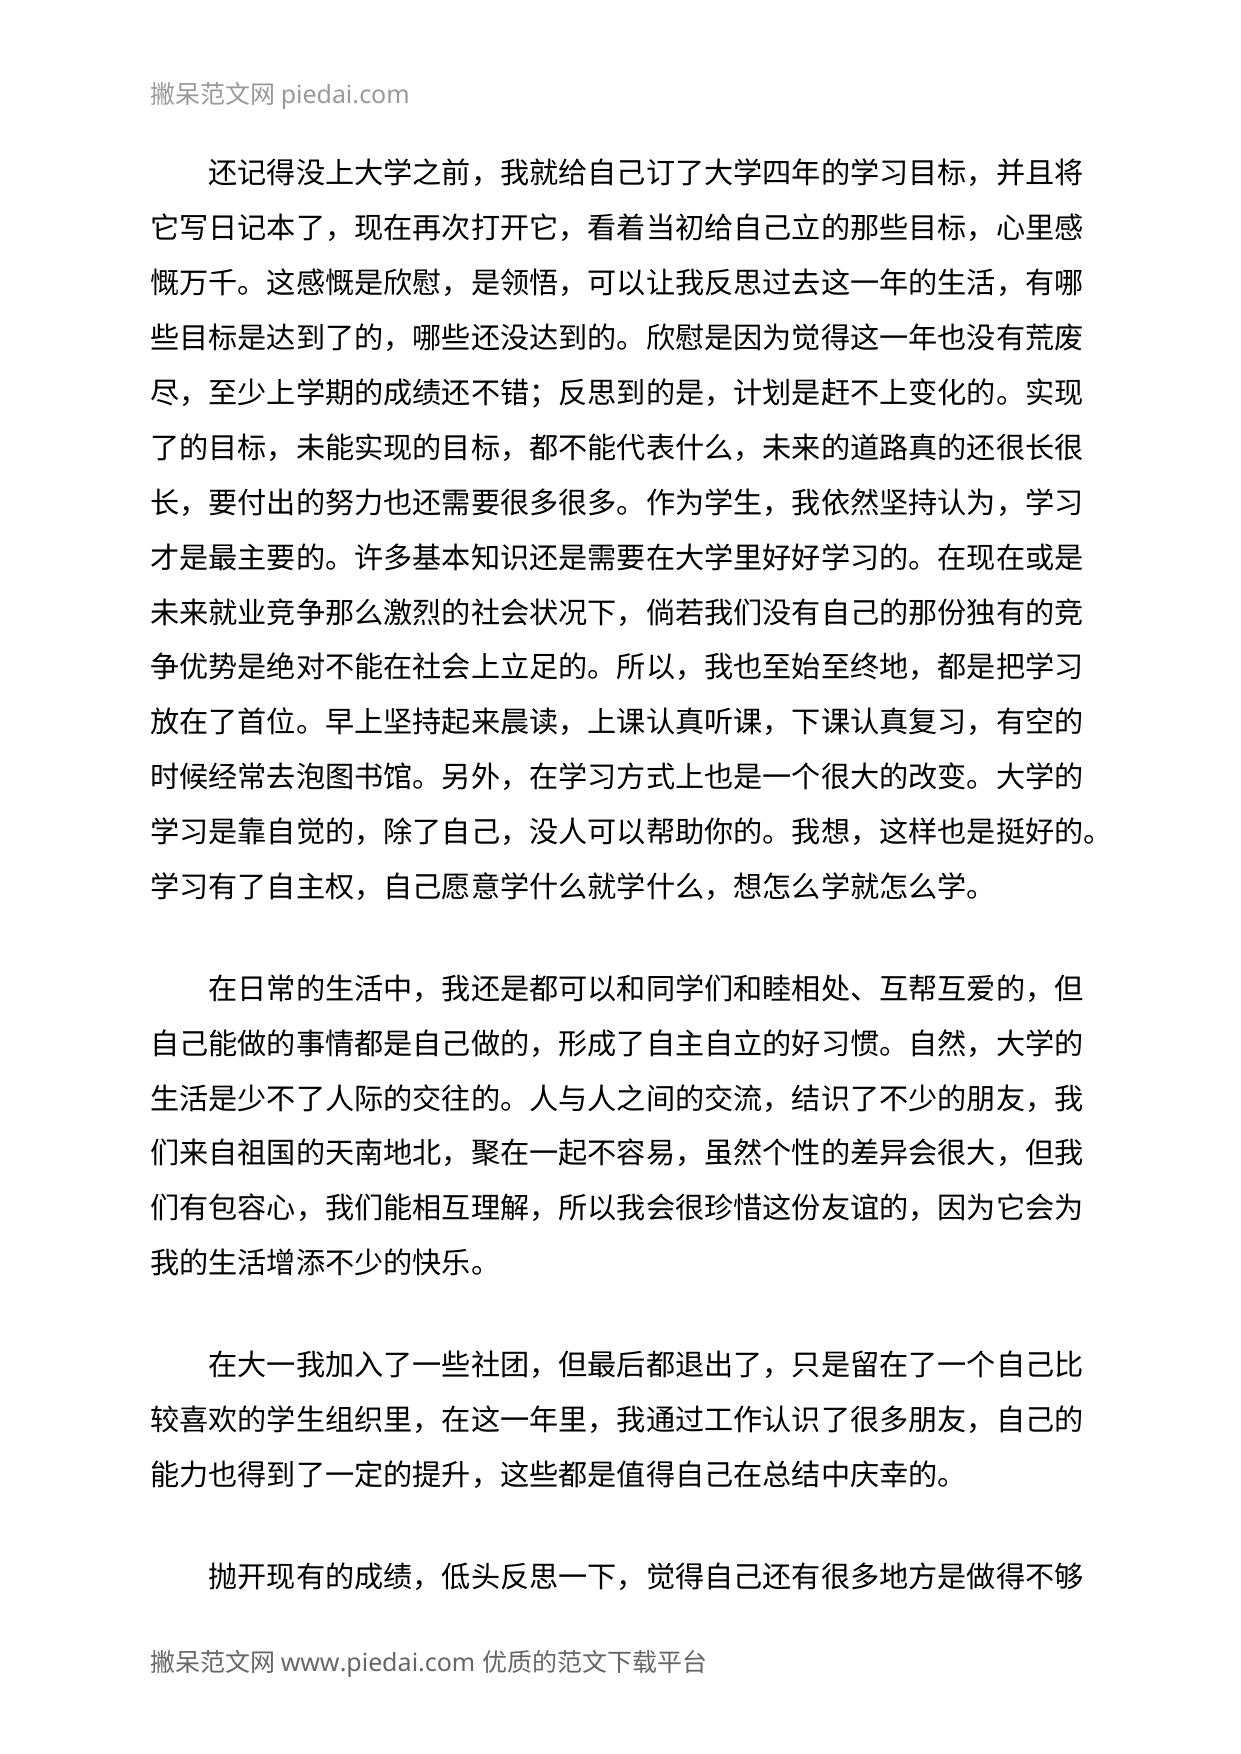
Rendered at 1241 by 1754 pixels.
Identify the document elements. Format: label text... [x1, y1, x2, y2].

text 还记得没上大学之前，我就给自己订了大学四年的学习目标，并且将它写日记本了，现在再次打开它，看着当初给自己立的那些目标，心里感慨万千。这感慨是欣慰，是领悟，可以让我反思过去这一年的生活，有哪些目标是达到了的，哪些还没达到的。欣慰是因为觉得这一年也没有荒废尽，至少上学期的成绩还不错；反思到的是，计划是赶不上变化的。实现了的目标，未能实现的目标，都不能代表什么，未来的道路真的还很长很长，要付出的努力也还需要很多很多。作为学生，我依然坚持认为，学习才是最主要的。许多基本知识还是需要在大学里好好学习的。在现在或是未来就业竞争那么激烈的社会状况下，倘若我们没有自己的那份独有的竞争优势是绝对不能在社会上立足的。所以，我也至始至终地，都是把学习放在了首位。早上坚持起来晨读，上课认真听课，下课认真复习，有空的时候经常去泡图书馆。另外，在学习方式上也是一个很大的改变。大学的学习是靠自觉的，除了自己，没人可以帮助你的。我想，这样也是挺好的。学习有了自主权，自己愿意学什么就学什么，想怎么学就怎么学。 [150, 150, 1090, 906]
text 在大一我加入了一些社团，但最后都退出了，只是留在了一个自己比较喜欢的学生组织里，在这一年里，我通过工作认识了很多朋友，自己的能力也得到了一定的提升，这些都是值得自己在总结中庆幸的。 [150, 1342, 1090, 1494]
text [150, 1553, 1090, 1596]
text 在日常的生活中，我还是都可以和同学们和睦相处、互帮互爱的，但自己能做的事情都是自己做的，形成了自主自立的好习惯。自然，大学的生活是少不了人际的交往的。人与人之间的交流，结识了不少的朋友，我们来自祖国的天南地北，聚在一起不容易，虽然个性的差异会很大，但我们有包容心，我们能相互理解，所以我会很珍惜这份友谊的，因为它会为我的生活增添不少的快乐。 [150, 965, 1090, 1282]
